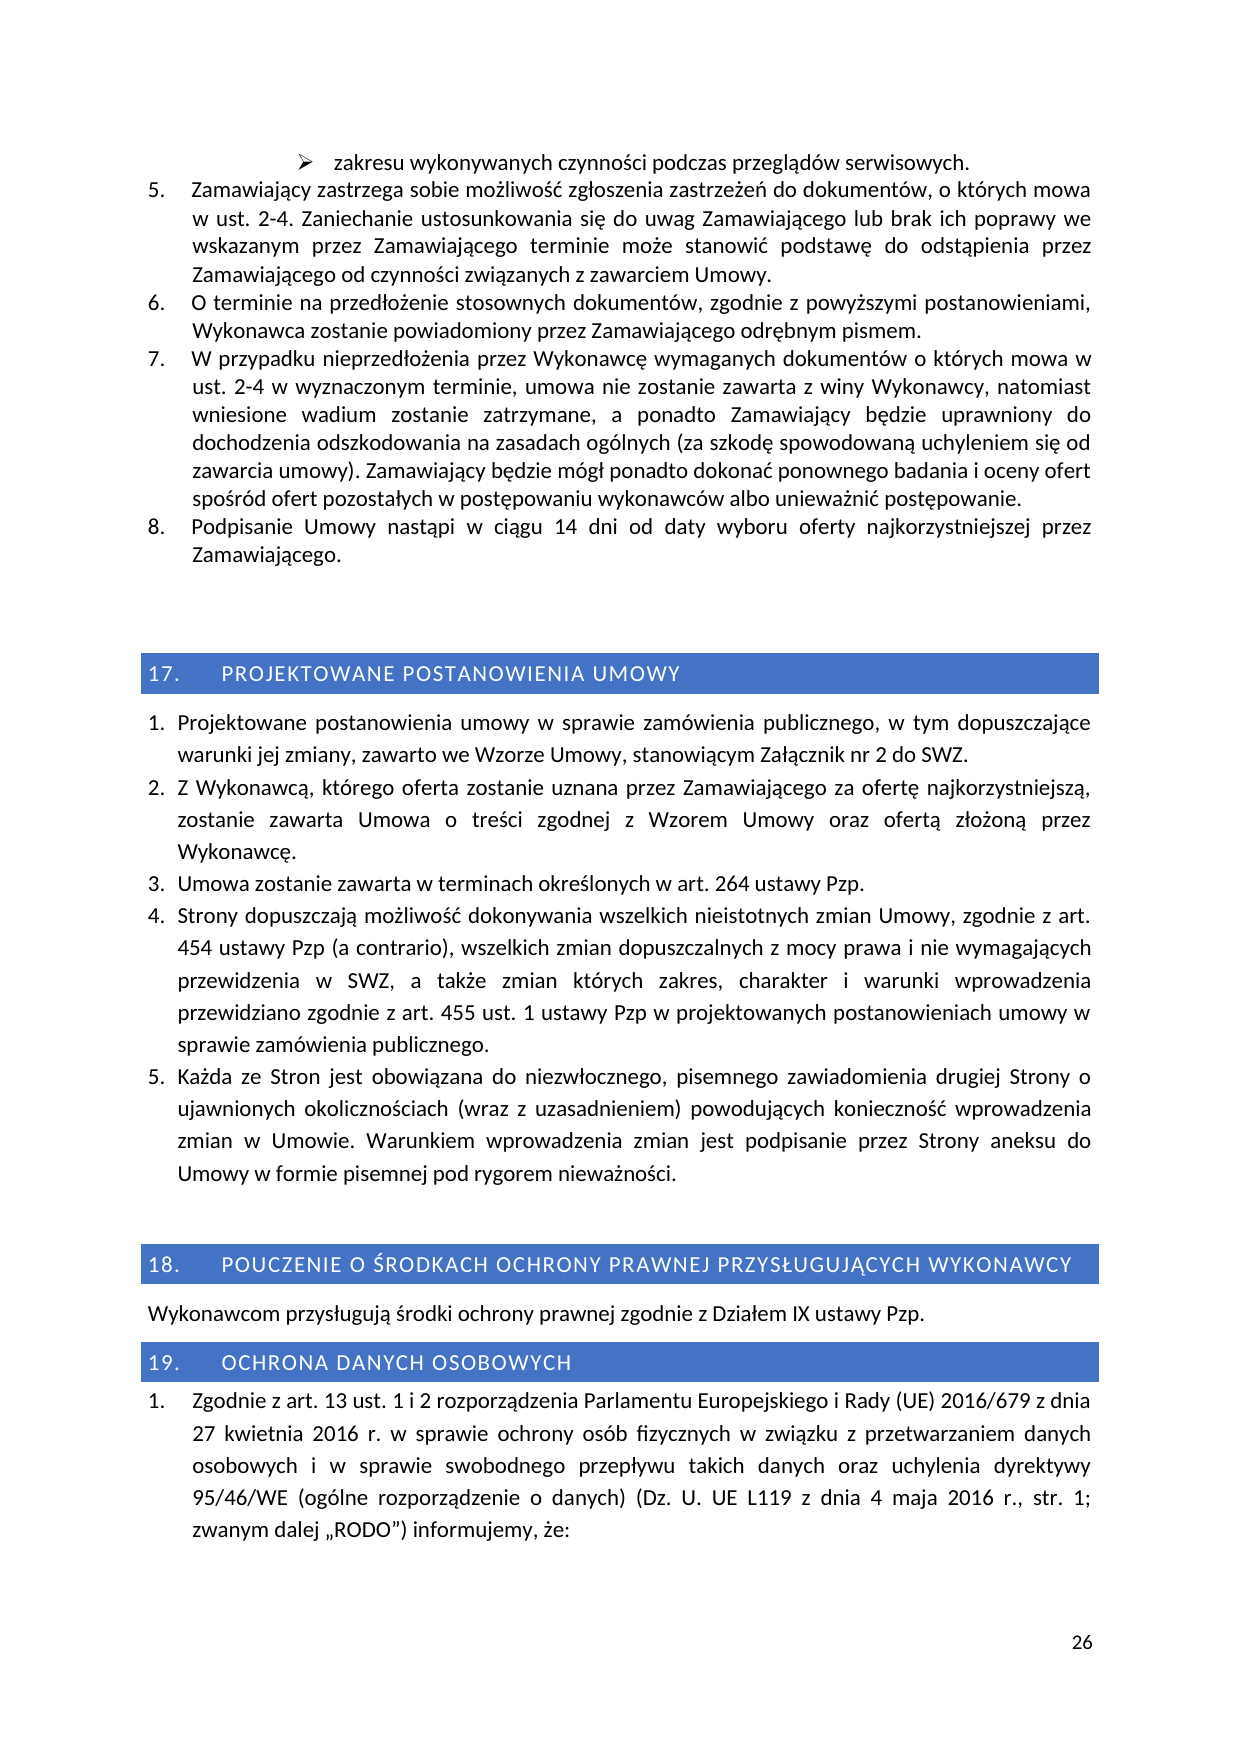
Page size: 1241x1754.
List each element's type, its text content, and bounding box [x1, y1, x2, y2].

list Projektowane postanowienia umowy w sprawie zamówienia publicznego, w tym dopuszczające warunki jej zmiany, zawarto we Wzorze Umowy, stanowiącym Załącznik nr 2 do SWZ. [148, 708, 1093, 768]
list Podpisanie Umowy nastąpi w ciągu 14 dni od daty wyboru oferty najkorzystniejszej przez Zamawiającego. [148, 512, 1093, 568]
list Każda ze Stron jest obowiązana do niezwłocznego, pisemnego zawiadomienia drugiej Strony o ujawnionych okolicznościach (wraz z uzasadnieniem) powodujących konieczność wprowadzenia zmian w Umowie. Warunkiem wprowadzenia zmian jest podpisanie przez Strony aneksu do Umowy w formie pisemnej pod rygorem nieważności. [148, 1062, 1093, 1187]
list Z Wykonawcą, którego oferta zostanie uznana przez Zamawiającego za ofertę najkorzystniejszą, zostanie zawarta Umowa o treści zgodnej z Wzorem Umowy oraz ofertą złożoną przez Wykonawcę. [148, 773, 1093, 865]
list Strony dopuszczają możliwość dokonywania wszelkich nieistotnych zmian Umowy, zgodnie z art. 454 ustawy Pzp (a contrario), wszelkich zmian dopuszczalnych z mocy prawa i nie wymagających przewidzenia w SWZ, a także zmian których zakres, charakter i warunki wprowadzenia przewidziano zgodnie z art. 455 ust. 1 ustawy Pzp w projektowanych postanowieniach umowy w sprawie zamówienia publicznego. [148, 901, 1093, 1058]
subtitle POUCZENIE O ŚRODKACH OCHRONY PRAWNEJ PRZYSŁUGUJĄCYCH WYKONAWCY [148, 1250, 1093, 1278]
list Zamawiający zastrzega sobie możliwość zgłoszenia zastrzeżeń do dokumentów, o których mowa w ust. 2-4. Zaniechanie ustosunkowania się do uwag Zamawiającego lub brak ich poprawy we wskazanym przez Zamawiającego terminie może stanowić podstawę do odstąpienia przez Zamawiającego od czynności związanych z zawarciem Umowy. [148, 176, 1093, 288]
list Umowa zostanie zawarta w terminach określonych w art. 264 ustawy Pzp. [148, 869, 1093, 897]
subtitle OCHRONA DANYCH OSOBOWYCH [148, 1348, 1093, 1376]
list W przypadku nieprzedłożenia przez Wykonawcę wymaganych dokumentów o których mowa w ust. 2-4 w wyznaczonym terminie, umowa nie zostanie zawarta z winy Wykonawcy, natomiast wniesione wadium zostanie zatrzymane, a ponadto Zamawiający będzie uprawniony do dochodzenia odszkodowania na zasadach ogólnych (za szkodę spowodowaną uchyleniem się od zawarcia umowy). Zamawiający będzie mógł ponadto dokonać ponownego badania i oceny ofert spośród ofert pozostałych w postępowaniu wykonawców albo unieważnić postępowanie. [148, 344, 1093, 512]
list Zgodnie z art. 13 ust. 1 i 2 rozporządzenia Parlamentu Europejskiego i Rady (UE) 2016/679 z dnia 27 kwietnia 2016 r. w sprawie ochrony osób fizycznych w związku z przetwarzaniem danych osobowych i w sprawie swobodnego przepływu takich danych oraz uchylenia dyrektywy 95/46/WE (ogólne rozporządzenie o danych) (Dz. U. UE L119 z dnia 4 maja 2016 r., str. 1; zwanym dalej „RODO”) informujemy, że: [148, 1386, 1093, 1543]
list O terminie na przedłożenie stosownych dokumentów, zgodnie z powyższymi postanowieniami, Wykonawca zostanie powiadomiony przez Zamawiającego odrębnym pismem. [148, 288, 1093, 344]
text Wykonawcom przysługują środki ochrony prawnej zgodnie z Działem IX ustawy Pzp. [148, 1299, 1093, 1327]
subtitle PROJEKTOWANE POSTANOWIENIA UMOWY [148, 659, 1093, 687]
list zakresu wykonywanych czynności podczas przeglądów serwisowych. [296, 148, 1093, 176]
